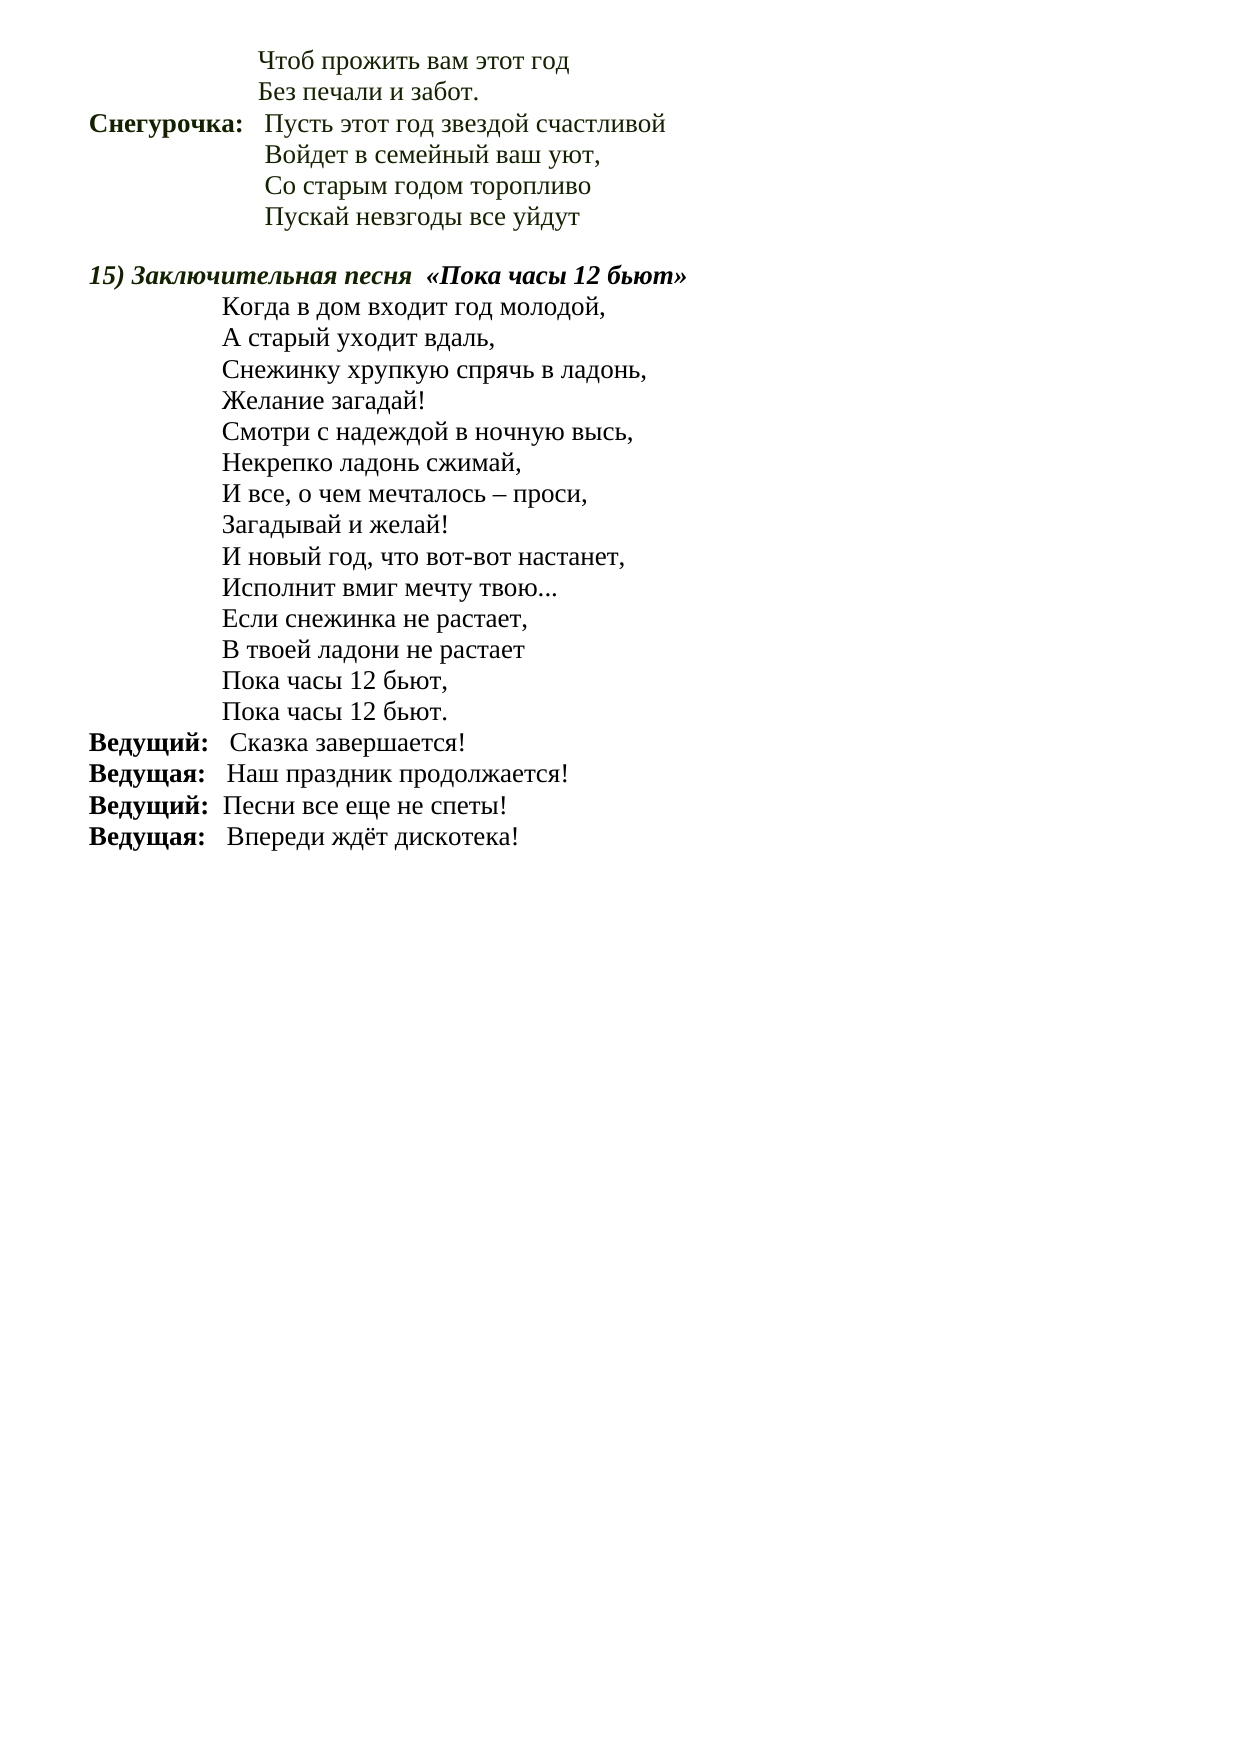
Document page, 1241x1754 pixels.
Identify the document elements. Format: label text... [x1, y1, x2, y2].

text Когда в дом входит год молодой, А старый уходит вдаль, Снежинку хрупкую спрячь в ладонь, Желание загадай! Смотри с надеждой в ночную высь, Некрепко ладонь сжимай, И все, о чем мечталось – проси, Загадывай и желай! И новый год, что вот-вот настанет, Исполнит вмиг мечту твою... Если снежинка не растает, В твоей ладони не растает Пока часы 12 бьют, Пока часы 12 бьют. [222, 290, 1181, 726]
text 15) Заключительная песня «Пока часы 12 бьют» [89, 259, 1181, 290]
text Ведущая: Наш праздник продолжается! [89, 758, 1181, 789]
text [89, 44, 1181, 107]
text Ведущий: Песни все еще не спеты! [89, 789, 1181, 820]
text Войдет в семейный ваш уют, [89, 138, 1181, 169]
text Ведущий: Cказка завершается! [89, 726, 1181, 758]
text Снегурочка: Пусть этот год звездой счастливой [89, 107, 1181, 138]
text Пускай невзгоды все уйдут [89, 200, 1181, 231]
text Со старым годом торопливо [89, 169, 1181, 200]
text Ведущая: Впереди ждёт дискотека! [89, 820, 1181, 851]
